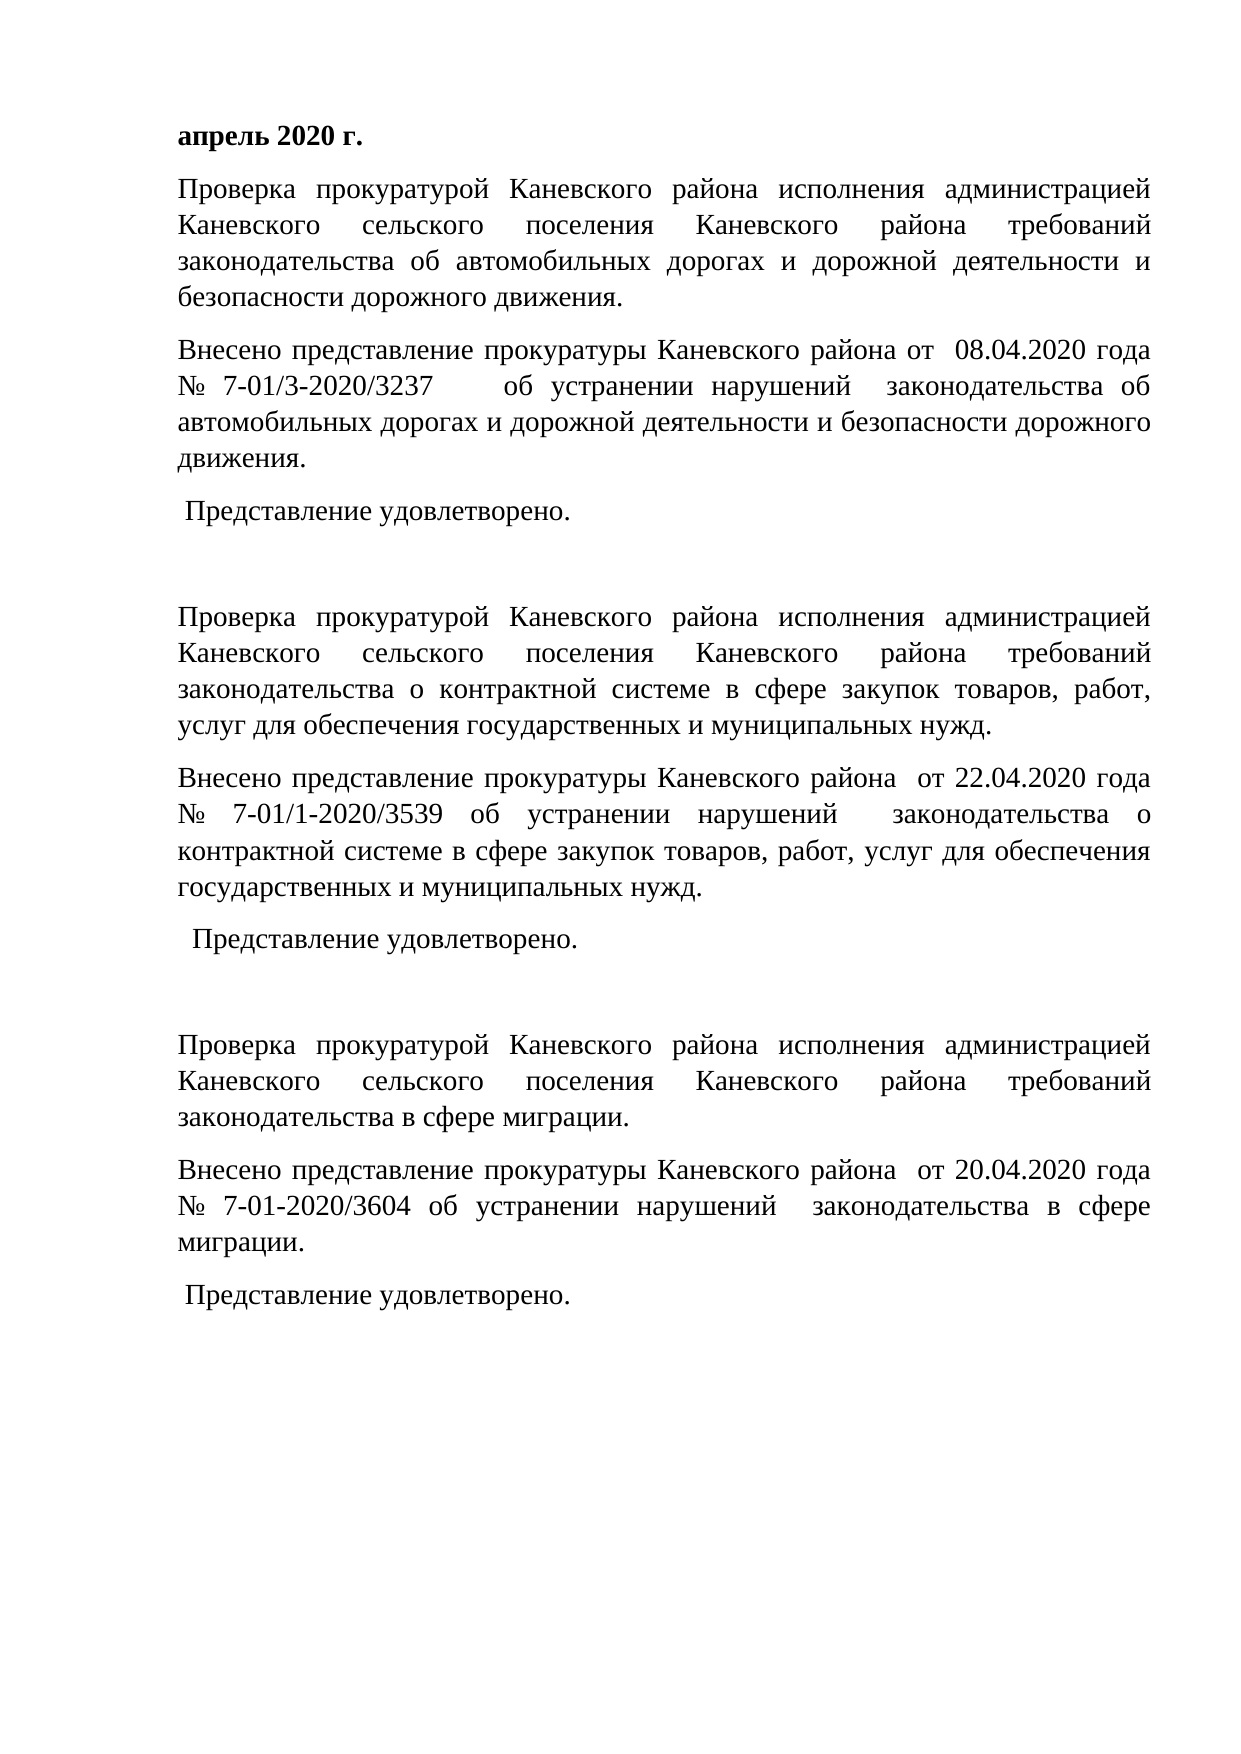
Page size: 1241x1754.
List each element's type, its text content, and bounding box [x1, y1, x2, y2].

text Проверка прокуратурой Каневского района исполнения администрацией Каневского сельского поселения Каневского района требований законодательства о контрактной системе в сфере закупок товаров, работ, услуг для обеспечения государственных и муниципальных нужд. [177, 599, 1152, 741]
text Внесено представление прокуратуры Каневского района от 08.04.2020 года № 7-01/3-2020/3237 об устранении нарушений законодательства об автомобильных дорогах и дорожной деятельности и безопасности дорожного движения. [177, 332, 1152, 474]
text апрель 2020 г. [177, 118, 1152, 152]
text Внесено представление прокуратуры Каневского района от 22.04.2020 года № 7-01/1-2020/3539 об устранении нарушений законодательства о контрактной системе в сфере закупок товаров, работ, услуг для обеспечения государственных и муниципальных нужд. [177, 760, 1152, 902]
text Внесено представление прокуратуры Каневского района от 20.04.2020 года № 7-01-2020/3604 об устранении нарушений законодательства в сфере миграции. [177, 1152, 1152, 1258]
text Представление удовлетворено. [177, 922, 1152, 955]
text Проверка прокуратурой Каневского района исполнения администрацией Каневского сельского поселения Каневского района требований законодательства в сфере миграции. [177, 1027, 1152, 1133]
text Проверка прокуратурой Каневского района исполнения администрацией Каневского сельского поселения Каневского района требований законодательства об автомобильных дорогах и дорожной деятельности и безопасности дорожного движения. [177, 171, 1152, 313]
text Представление удовлетворено. [177, 1277, 1152, 1311]
text Представление удовлетворено. [177, 493, 1152, 527]
